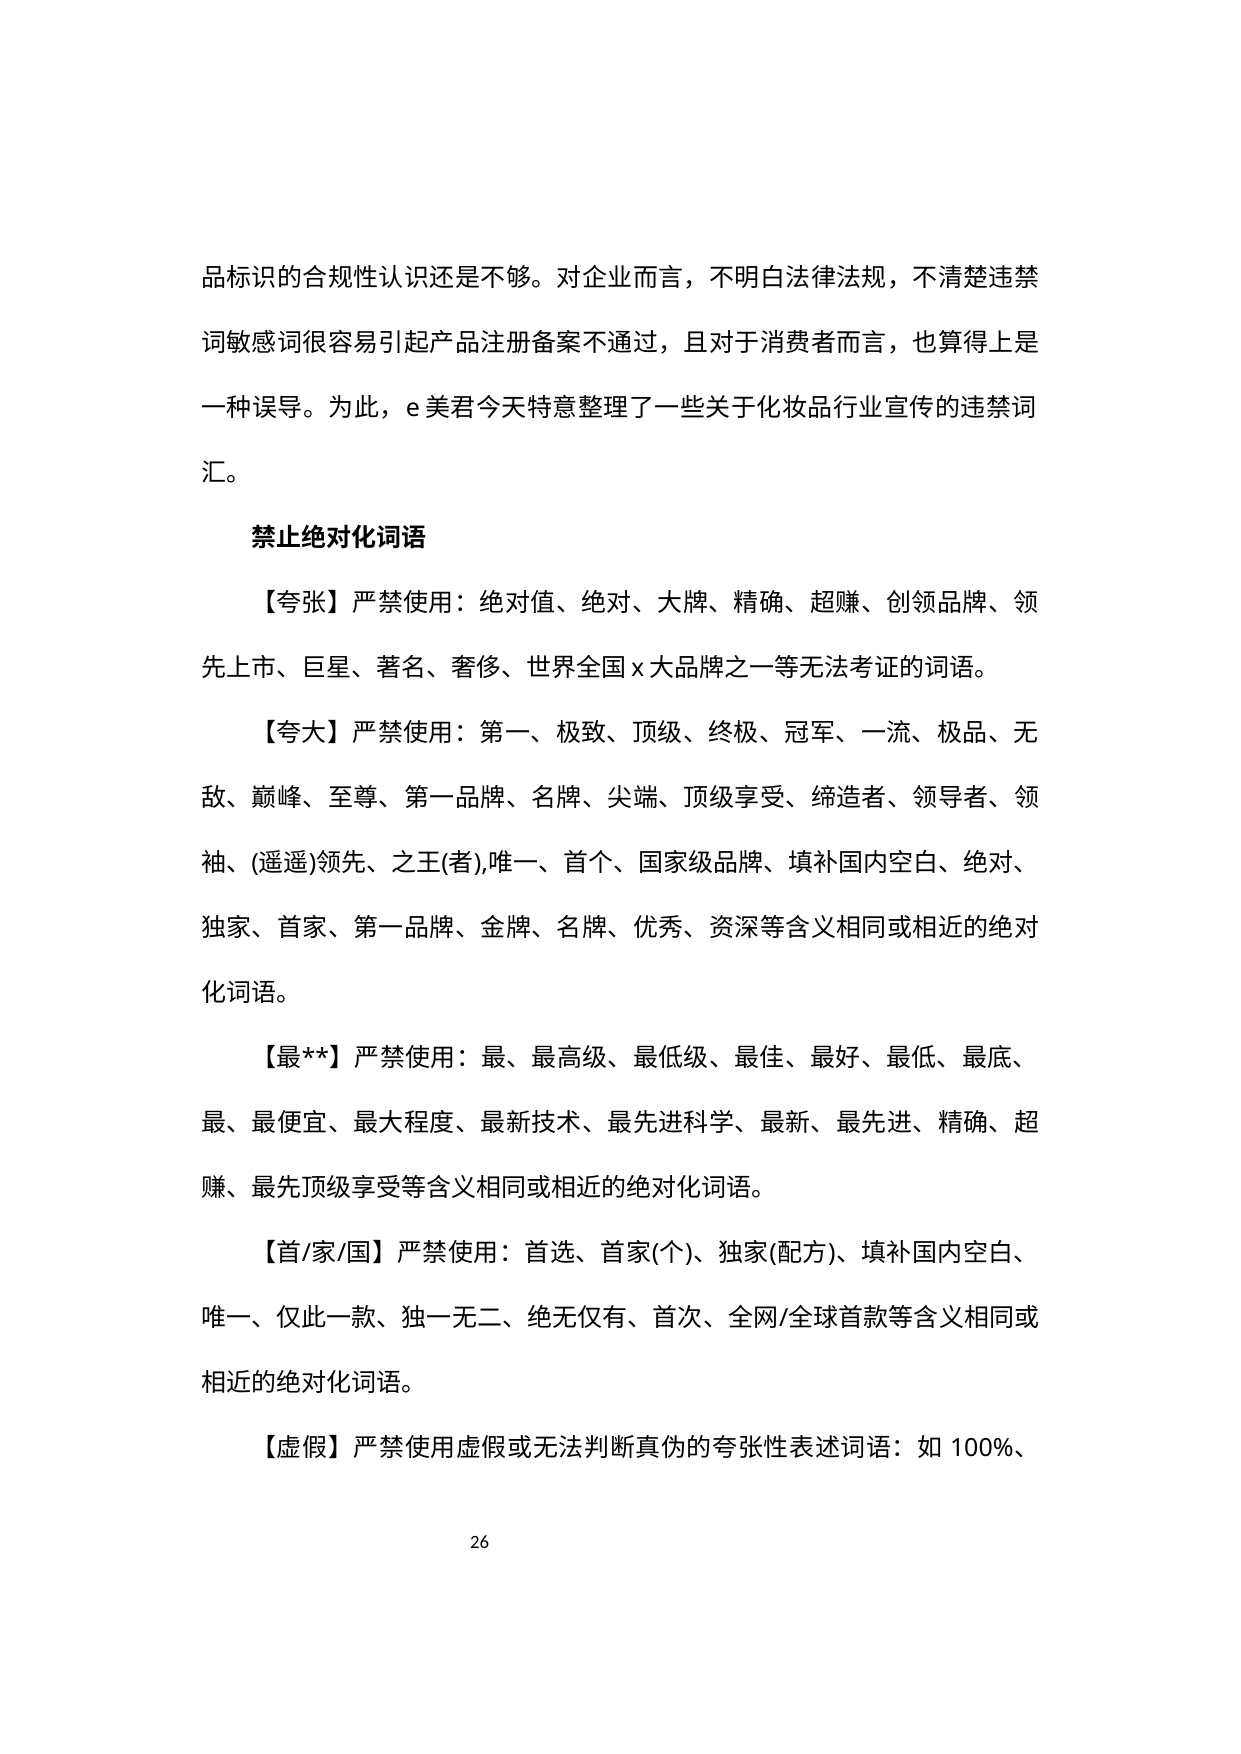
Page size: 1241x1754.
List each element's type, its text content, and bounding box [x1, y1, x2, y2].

text 【夸大】严禁使用：第一、极致、顶级、终极、冠军、一流、极品、无敌、巅峰、至尊、第一品牌、名牌、尖端、顶级享受、缔造者、领导者、领袖、(遥遥)领先、之王(者),唯一、首个、国家级品牌、填补国内空白、绝对、独家、首家、第一品牌、金牌、名牌、优秀、资深等含义相同或相近的绝对化词语。 [201, 698, 1039, 1023]
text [201, 1413, 1039, 1478]
text 禁止绝对化词语 [201, 503, 1039, 568]
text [201, 243, 1039, 503]
text 【夸张】严禁使用：绝对值、绝对、大牌、精确、超赚、创领品牌、领先上市、巨星、著名、奢侈、世界全国x大品牌之一等无法考证的词语。 [201, 568, 1039, 698]
text 【首/家/国】严禁使用：首选、首家(个)、独家(配方)、填补国内空白、唯一、仅此一款、独一无二、绝无仅有、首次、全网/全球首款等含义相同或相近的绝对化词语。 [201, 1218, 1039, 1413]
text 【最**】严禁使用：最、最高级、最低级、最佳、最好、最低、最底、最、最便宜、最大程度、最新技术、最先进科学、最新、最先进、精确、超赚、最先顶级享受等含义相同或相近的绝对化词语。 [201, 1023, 1039, 1218]
